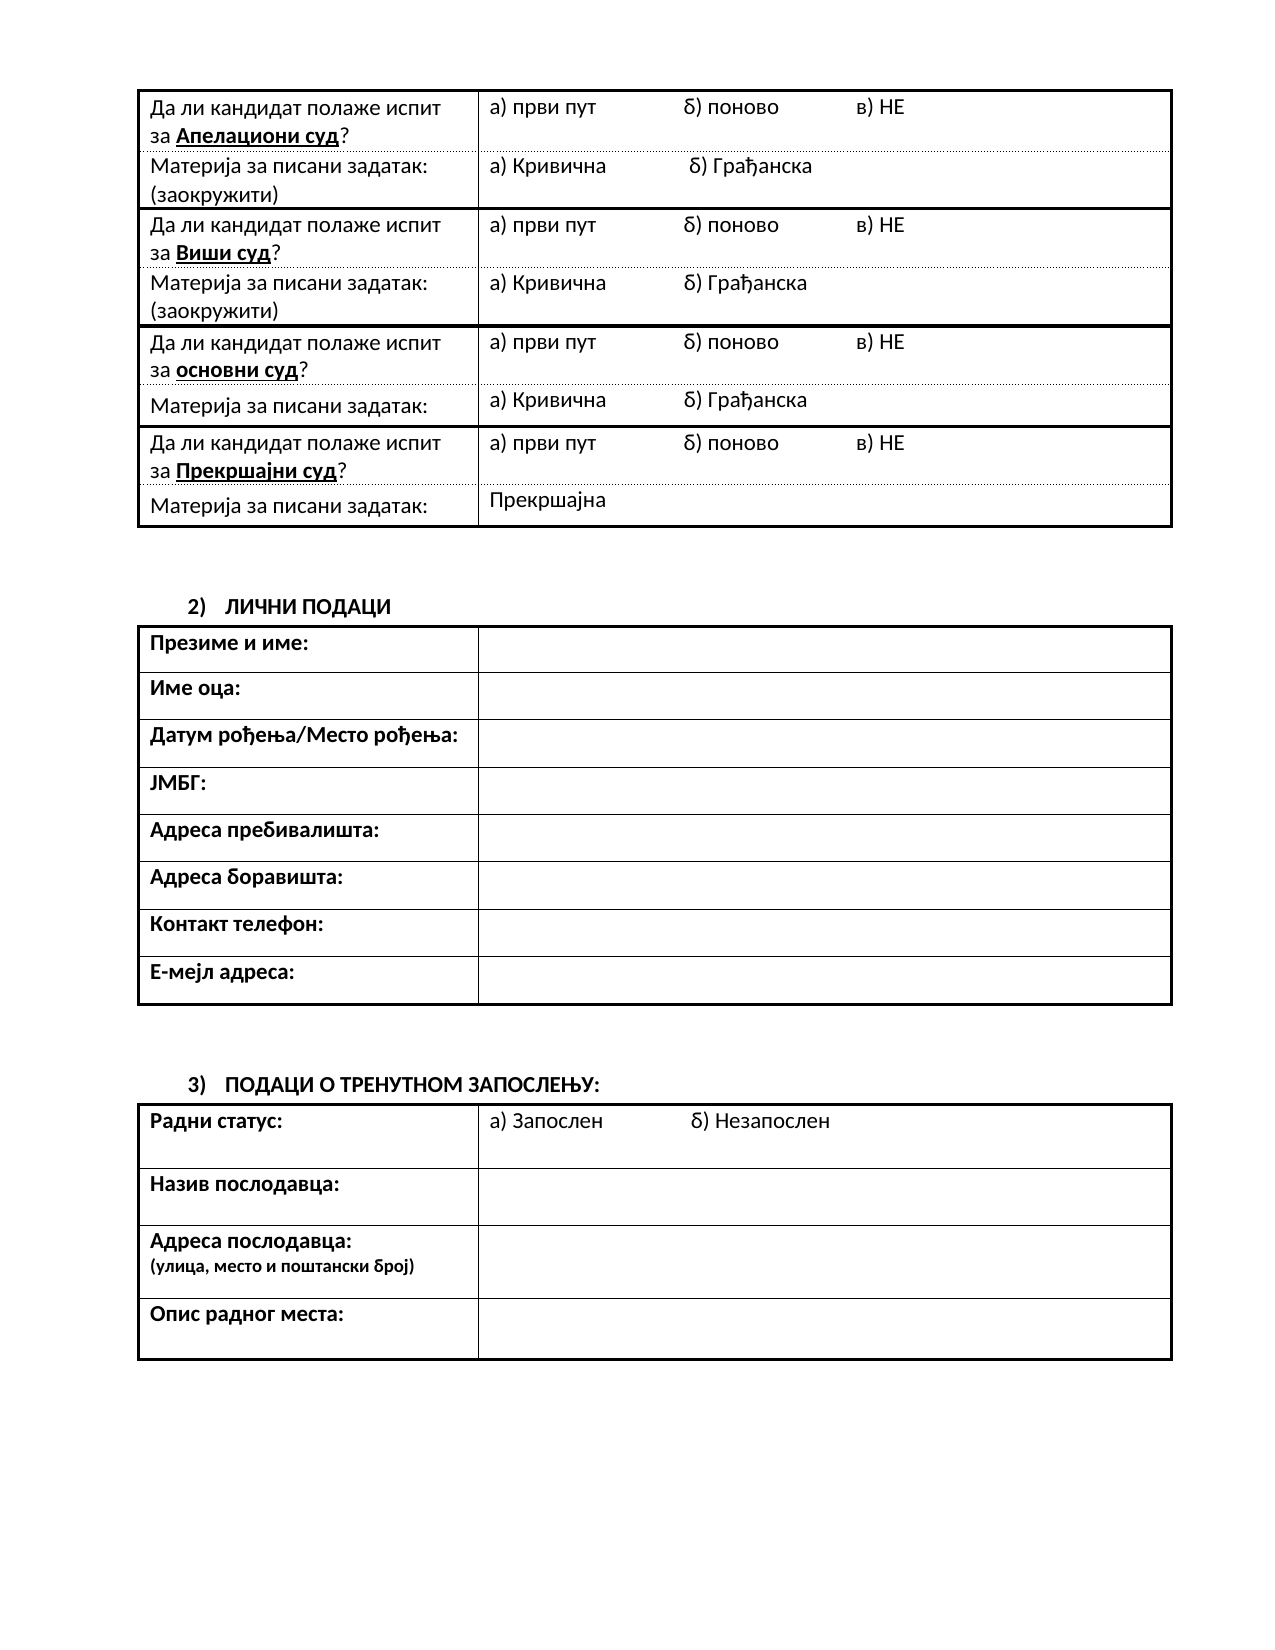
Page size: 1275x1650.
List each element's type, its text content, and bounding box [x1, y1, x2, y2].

table_cell [479, 768, 1170, 814]
table_cell Прекршајна [479, 484, 1170, 525]
table_cell а) први пут б) поново в) НЕ [479, 210, 1170, 267]
table_cell [479, 957, 1170, 1003]
table_cell Назив послодавца: [140, 1169, 478, 1225]
table_cell Адреса боравишта: [140, 862, 478, 908]
table_cell ЈМБГ: [140, 768, 478, 814]
table_cell а) Кривична б) Грађанска [479, 384, 1170, 425]
table_header а) први пут б) поново в) НЕ [479, 92, 1170, 151]
table_cell [479, 910, 1170, 956]
table_cell Да ли кандидат полаже испит за Виши суд? [140, 210, 478, 267]
table_cell Датум рођења/Место рођења: [140, 720, 478, 767]
table_cell Е-мејл адреса: [140, 957, 478, 1003]
table_cell а) Кривична б) Грађанска [479, 267, 1170, 324]
table_cell Материја за писани задатак: (заокружити) [140, 151, 478, 207]
table_cell Контакт телефон: [140, 910, 478, 956]
table_cell а) Кривична б) Грађанска [479, 151, 1170, 207]
list ЛИЧНИ ПОДАЦИ [187, 592, 1125, 621]
table_cell [479, 815, 1170, 861]
table_cell а) први пут б) поново в) НЕ [479, 428, 1170, 484]
table_cell Адреса пребивалишта: [140, 815, 478, 861]
table_cell Материја за писани задатак: (заокружити) [140, 267, 478, 324]
table_header Презиме и име: [140, 628, 478, 672]
table_header а) Запослен б) Незапослен [479, 1106, 1170, 1168]
table_header Да ли кандидат полаже испит за Апелациони суд? [140, 92, 478, 151]
table_header Радни статус: [140, 1106, 478, 1168]
table_cell Име оца: [140, 673, 478, 719]
table_cell Да ли кандидат полаже испит за основни суд? [140, 328, 478, 384]
table_cell Адреса послодавца: (улица, место и поштански број) [140, 1226, 478, 1298]
table_cell Да ли кандидат полаже испит за Прекршајни суд? [140, 428, 478, 484]
table_cell [479, 720, 1170, 767]
table_cell [479, 673, 1170, 719]
table_cell Опис радног места: [140, 1299, 478, 1358]
table_cell а) први пут б) поново в) НЕ [479, 328, 1170, 384]
table_cell [479, 1226, 1170, 1298]
table_cell [479, 1169, 1170, 1225]
table_cell [479, 1299, 1170, 1358]
table_cell Материја за писани задатак: [140, 384, 478, 425]
table_header [479, 628, 1170, 672]
table_cell Материја за писани задатак: [140, 484, 478, 525]
table_cell [479, 862, 1170, 908]
list ПОДАЦИ О ТРЕНУТНОМ ЗАПОСЛЕЊУ: [187, 1071, 1125, 1098]
